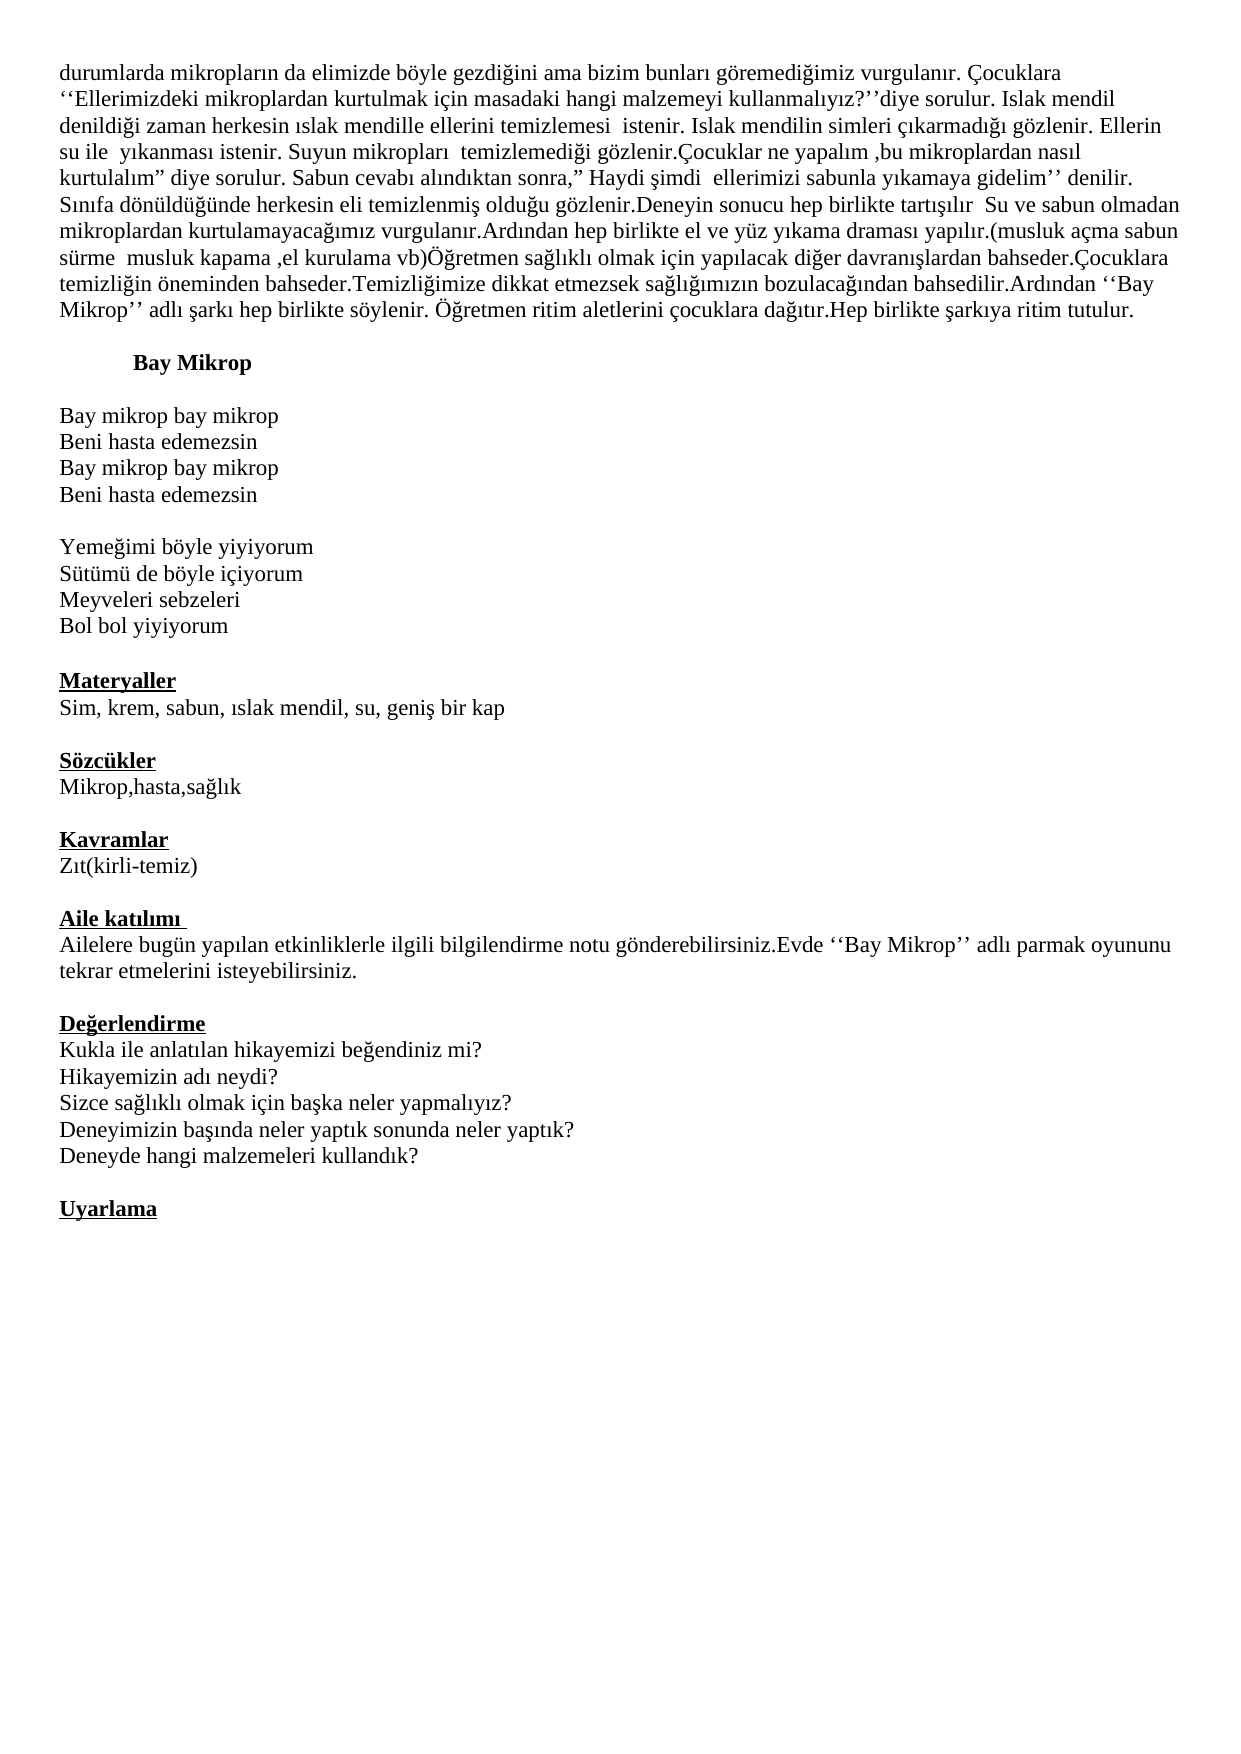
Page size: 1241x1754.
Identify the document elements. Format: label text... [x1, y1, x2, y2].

text Sim, krem, sabun, ıslak mendil, su, geniş bir kap [59, 694, 1181, 720]
text Sizce sağlıklı olmak için başka neler yapmalıyız? [59, 1089, 1181, 1116]
text Aile katılımı [59, 905, 1181, 931]
text Hikayemizin adı neydi? [59, 1063, 1181, 1089]
text Zıt(kirli-temiz) [59, 852, 1181, 878]
text Ailelere bugün yapılan etkinliklerle ilgili bilgilendirme notu gönderebilirsiniz.Evde ‘‘Bay Mikrop’’ adlı parmak oyununu tekrar etmelerini isteyebilirsiniz. [59, 931, 1181, 984]
text Kavramlar [59, 826, 1181, 852]
text Mikrop,hasta,sağlık [59, 773, 1181, 799]
text Uyarlama [59, 1195, 1181, 1221]
text Sözcükler [59, 747, 1181, 773]
text Bay Mikrop Bay mikrop bay mikrop Beni hasta edemezsin Bay mikrop bay mikrop Beni hasta edemezsin Yemeğimi böyle yiyiyorum Sütümü de böyle içiyorum Meyveleri sebzeleri Bol bol yiyiyorum [59, 349, 1181, 668]
text Kukla ile anlatılan hikayemizi beğendiniz mi? [59, 1037, 1181, 1063]
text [59, 59, 1181, 323]
text Materyaller [59, 668, 1181, 694]
text Değerlendirme [59, 1010, 1181, 1037]
text Deneyimizin başında neler yaptık sonunda neler yaptık? [59, 1116, 1181, 1142]
text Deneyde hangi malzemeleri kullandık? [59, 1142, 1181, 1168]
